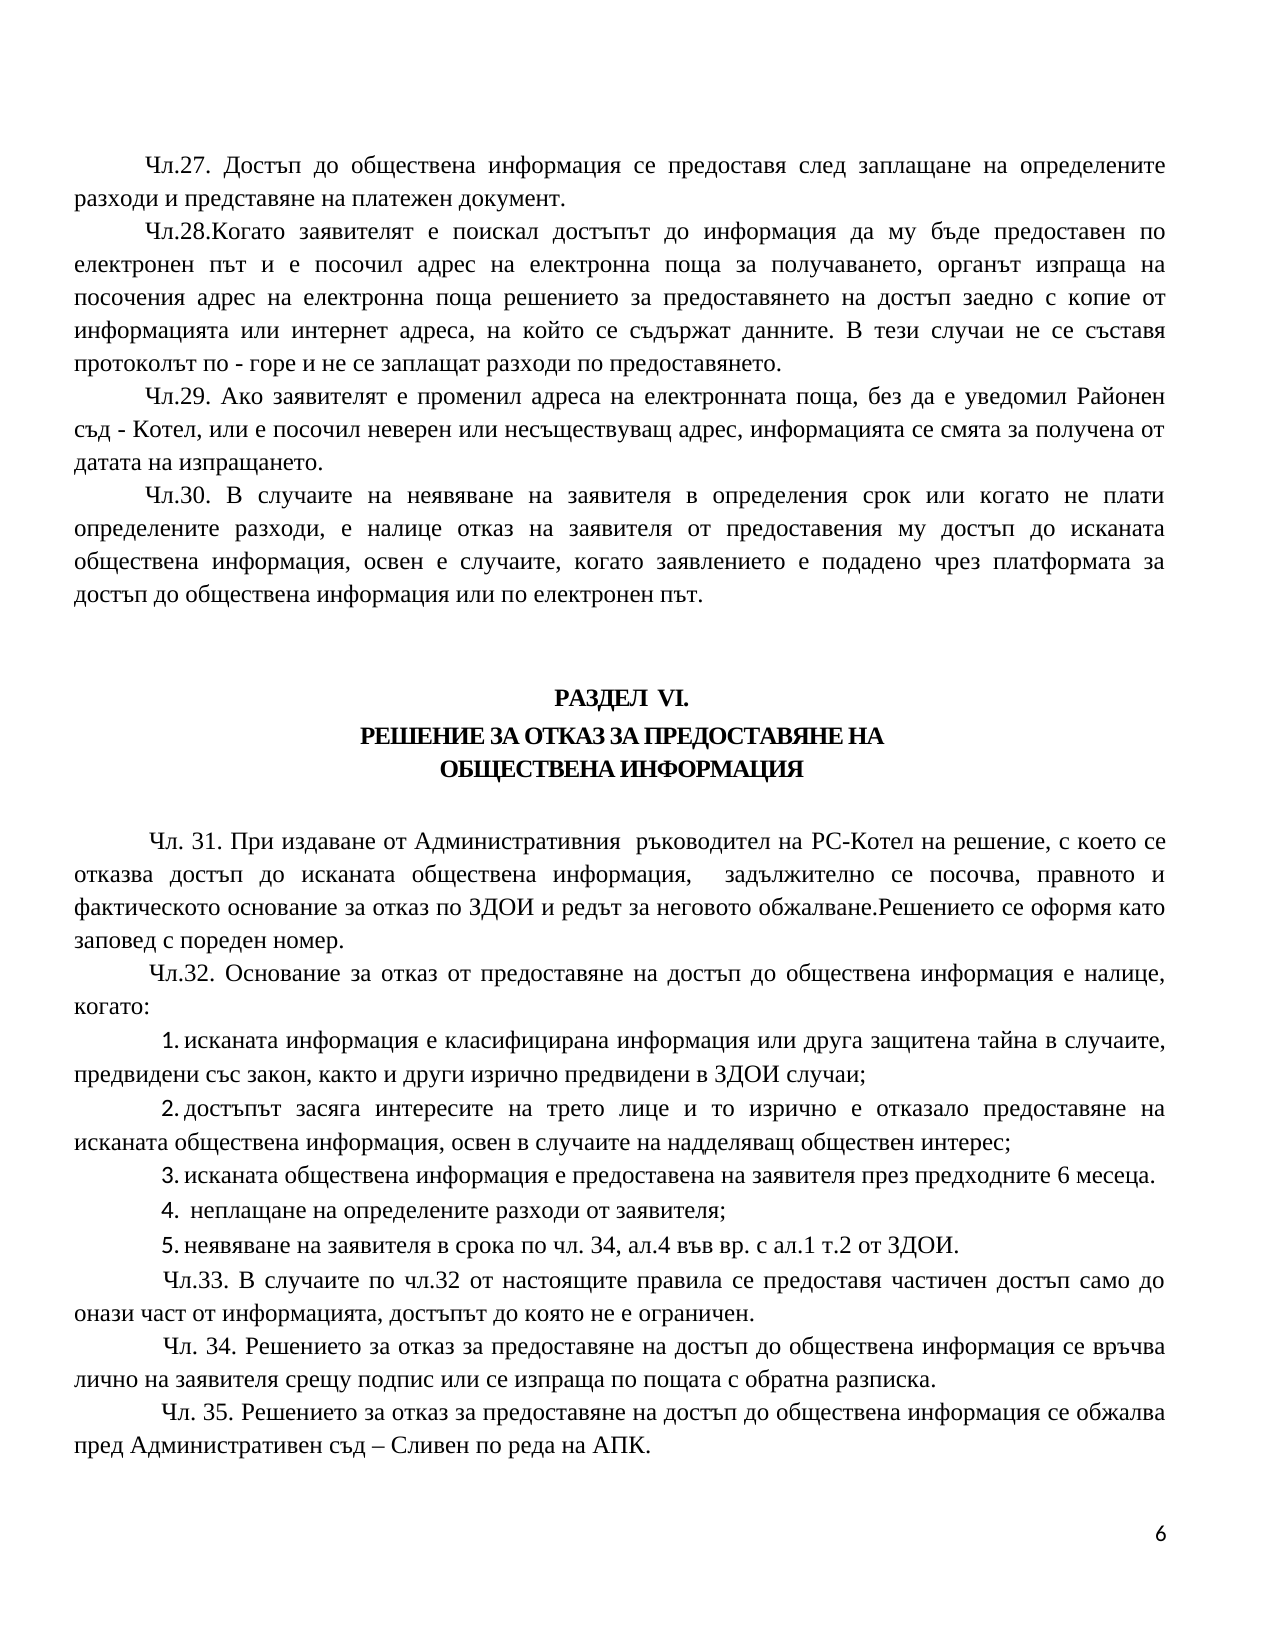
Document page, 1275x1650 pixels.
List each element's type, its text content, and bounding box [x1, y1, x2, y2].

list исканата обществена информация е предоставена на заявителя през предходните 6 месеца. [74, 1160, 1167, 1190]
text Чл.29. Ако заявителят е променил адреса на електронната поща, без да е уведомил Районен съд - Котел, или е посочил неверен или несъществуващ адрес, информацията се смята за получена от датата на изпращането. [74, 381, 1167, 476]
text Чл.30. В случаите на неявяване на заявителя в определения срок или когато не плати определените разходи, е налице отказ на заявителя от предоставения му достъп до исканата обществена информация, освен е случаите, когато заявлението е подадено чрез платформата за достъп до обществена информация или по електронен път. [74, 480, 1167, 608]
text РАЗДЕЛ VI. [329, 683, 916, 712]
list исканата информация е класифицирана информация или друга защитена тайна в случаите, предвидени със закон, както и други изрично предвидени в ЗДОИ случаи; [74, 1024, 1167, 1088]
list неявяване на заявителя в срока по чл. 34, ал.4 във вр. с ал.1 т.2 от ЗДОИ. [74, 1230, 1167, 1260]
text Чл. 31. При издаване от Административния ръководител на PC-Котел на решение, с което се отказва достъп до исканата обществена информация, задължително се посочва, правното и фактическото основание за отказ по ЗДОИ и редът за неговото обжалване.Решението се оформя като заповед с пореден номер. [74, 826, 1167, 954]
text Чл.33. В случаите по чл.32 от настоящите правила се предоставя частичен достъп само до онази част от информацията, достъпът до която не е ограничен. [74, 1265, 1167, 1326]
text РЕШЕНИЕ ЗА ОТКАЗ ЗА ПРЕДОСТАВЯНЕ НА ОБЩЕСТВЕНА ИНФОРМАЦИЯ [329, 721, 916, 783]
text Чл.32. Основание за отказ от предоставяне на достъп до обществена информация е налице, когато: [74, 958, 1167, 1020]
text Чл.28.Когато заявителят е поискал достъпът до информация да му бъде предоставен по електронен път и е посочил адрес на електронна поща за получаването, органът изпраща на посочения адрес на електронна поща решението за предоставянето на достъп заедно с копие от информацията или интернет адреса, на който се съдържат данните. В тези случаи не се съставя протоколът по - горе и не се заплащат разходи по предоставянето. [74, 216, 1167, 377]
text Чл. 34. Решението за отказ за предоставяне на достъп до обществена информация се връчва лично на заявителя срещу подпис или се изпраща по пощата с обратна разписка. [74, 1331, 1167, 1392]
list неплащане на определените разходи от заявителя; [74, 1195, 1167, 1225]
list достъпът засяга интересите на трето лице и то изрично е отказало предоставяне на исканата обществена информация, освен в случаите на надделяващ обществен интерес; [74, 1092, 1167, 1155]
text Чл.27. Достъп до обществена информация се предоставя след заплащане на определените разходи и представяне на платежен документ. [74, 150, 1167, 212]
text Чл. 35. Решението за отказ за предоставяне на достъп до обществена информация се обжалва пред Административен съд – Сливен по реда на АПК. [74, 1397, 1167, 1459]
